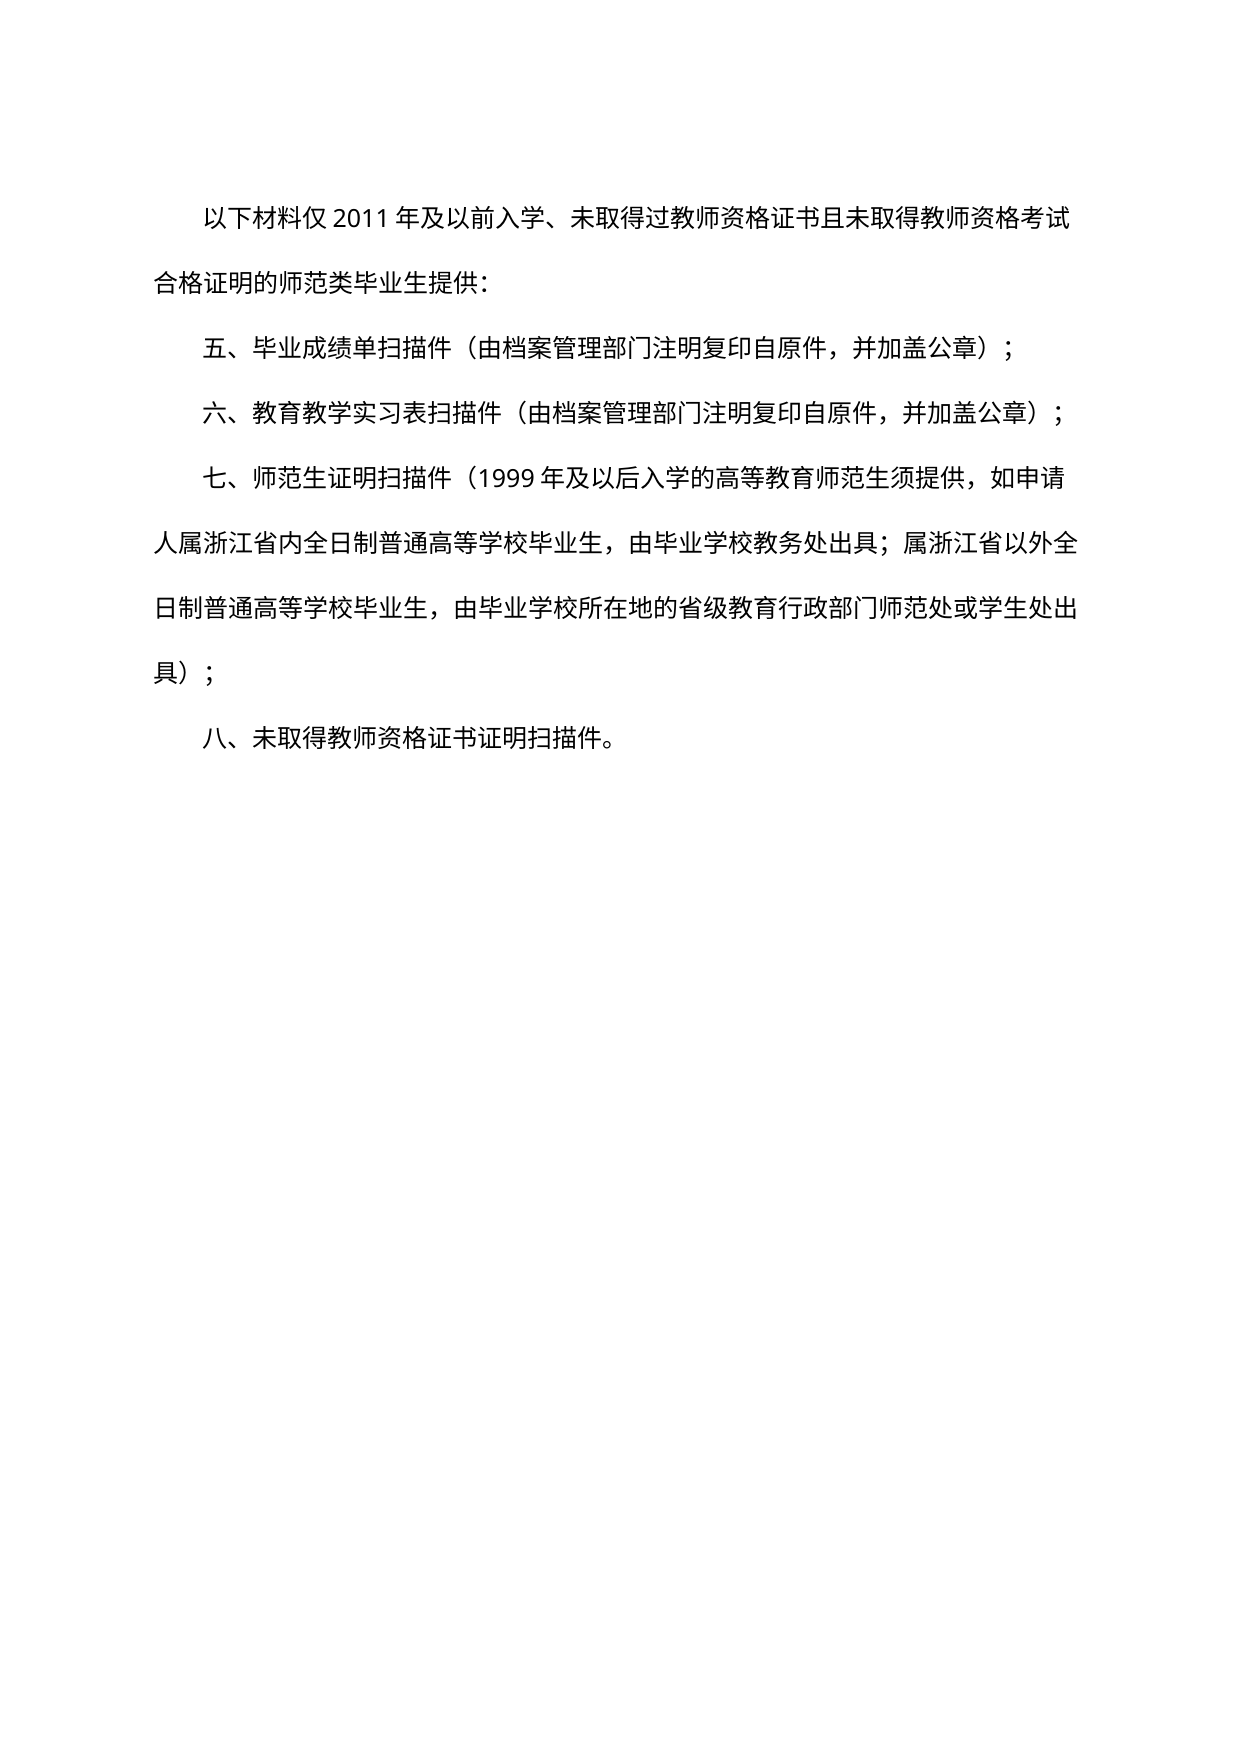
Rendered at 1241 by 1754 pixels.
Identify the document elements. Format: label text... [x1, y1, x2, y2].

text 八、未取得教师资格证书证明扫描件。 [153, 704, 1087, 769]
text 七、师范生证明扫描件（1999年及以后入学的高等教育师范生须提供，如申请人属浙江省内全日制普通高等学校毕业生，由毕业学校教务处出具；属浙江省以外全日制普通高等学校毕业生，由毕业学校所在地的省级教育行政部门师范处或学生处出具）； [153, 444, 1087, 704]
text 六、教育教学实习表扫描件（由档案管理部门注明复印自原件，并加盖公章）； [153, 379, 1087, 444]
text 五、毕业成绩单扫描件（由档案管理部门注明复印自原件，并加盖公章）； [153, 314, 1087, 379]
text 以下材料仅2011年及以前入学、未取得过教师资格证书且未取得教师资格考试合格证明的师范类毕业生提供： [153, 184, 1087, 314]
